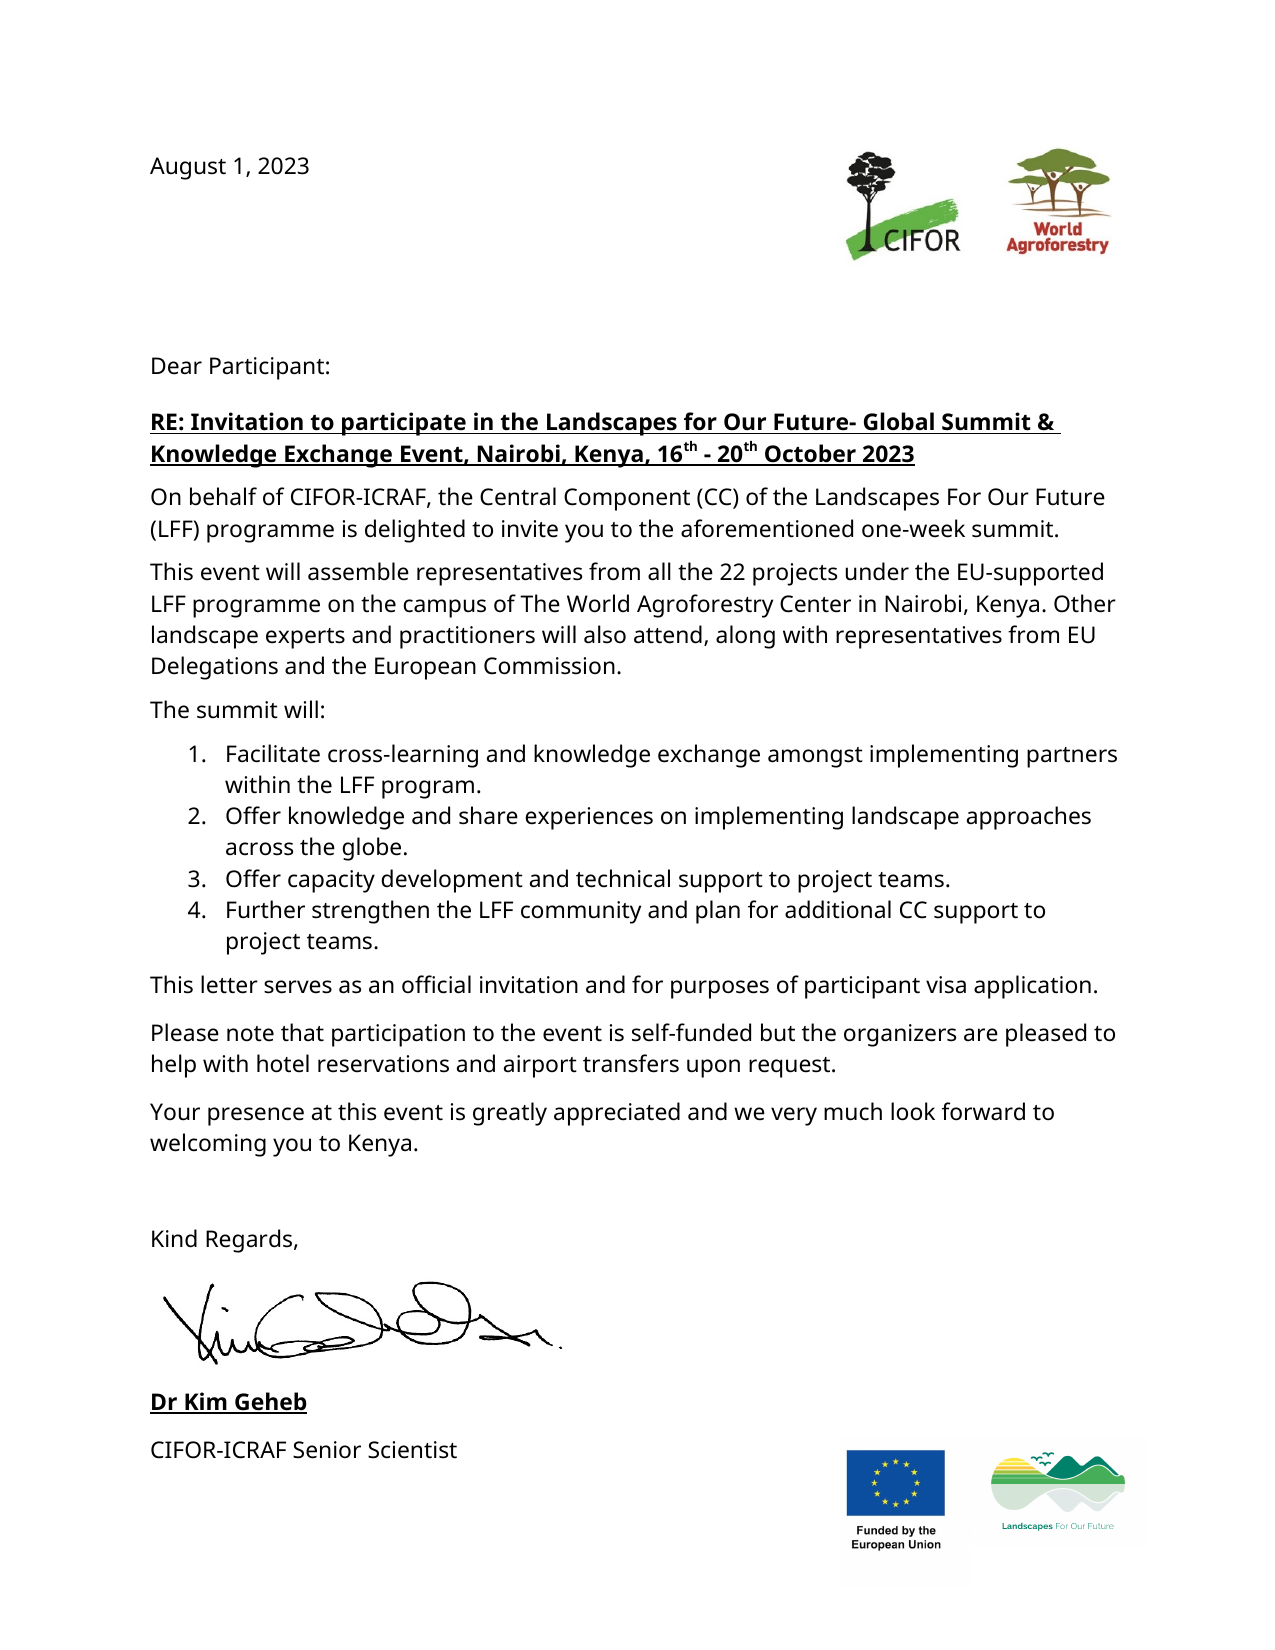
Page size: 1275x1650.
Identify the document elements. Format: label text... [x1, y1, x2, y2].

list Offer capacity development and technical support to project teams. [187, 862, 1125, 894]
picture [150, 1270, 571, 1370]
text Kind Regards, [150, 1223, 1125, 1254]
text The summit will: [150, 694, 1125, 725]
text This event will assemble representatives from all the 22 projects under the EU-supported LFF programme on the campus of The World Agroforestry Center in Nairobi, Kenya. Other landscape experts and practitioners will also attend, along with representatives from EU Delegations and the European Commission. [150, 556, 1125, 681]
list Facilitate cross-learning and knowledge exchange amongst implementing partners within the LFF program. [187, 737, 1125, 800]
text This letter serves as an official invitation and for purposes of participant visa application. [150, 969, 1125, 1000]
text CIFOR-ICRAF Senior Scientist [150, 1434, 1125, 1465]
text Your presence at this event is greatly appreciated and we very much look forward to welcoming you to Kenya. [150, 1096, 1125, 1158]
text August 1, 2023 [150, 150, 825, 181]
text RE: Invitation to participate in the Landscapes for Our Future- Global Summit & Knowledge Exchange Event, Nairobi, Kenya, 16th - 20th October 2023 [150, 406, 1125, 469]
list Further strengthen the LFF community and plan for additional CC support to project teams. [187, 894, 1125, 956]
picture [825, 64, 1125, 351]
text Dr Kim Geheb [150, 1386, 1125, 1417]
text Please note that participation to the event is self-funded but the organizers are pleased to help with hotel reservations and airport transfers upon request. [150, 1017, 1125, 1079]
text On behalf of CIFOR-ICRAF, the Central Component (CC) of the Landscapes For Our Future (LFF) programme is delighted to invite you to the aforementioned one-week summit. [150, 481, 1125, 544]
picture [837, 1436, 1147, 1589]
text Dear Participant: [150, 350, 1125, 381]
list Offer knowledge and share experiences on implementing landscape approaches across the globe. [187, 800, 1125, 862]
